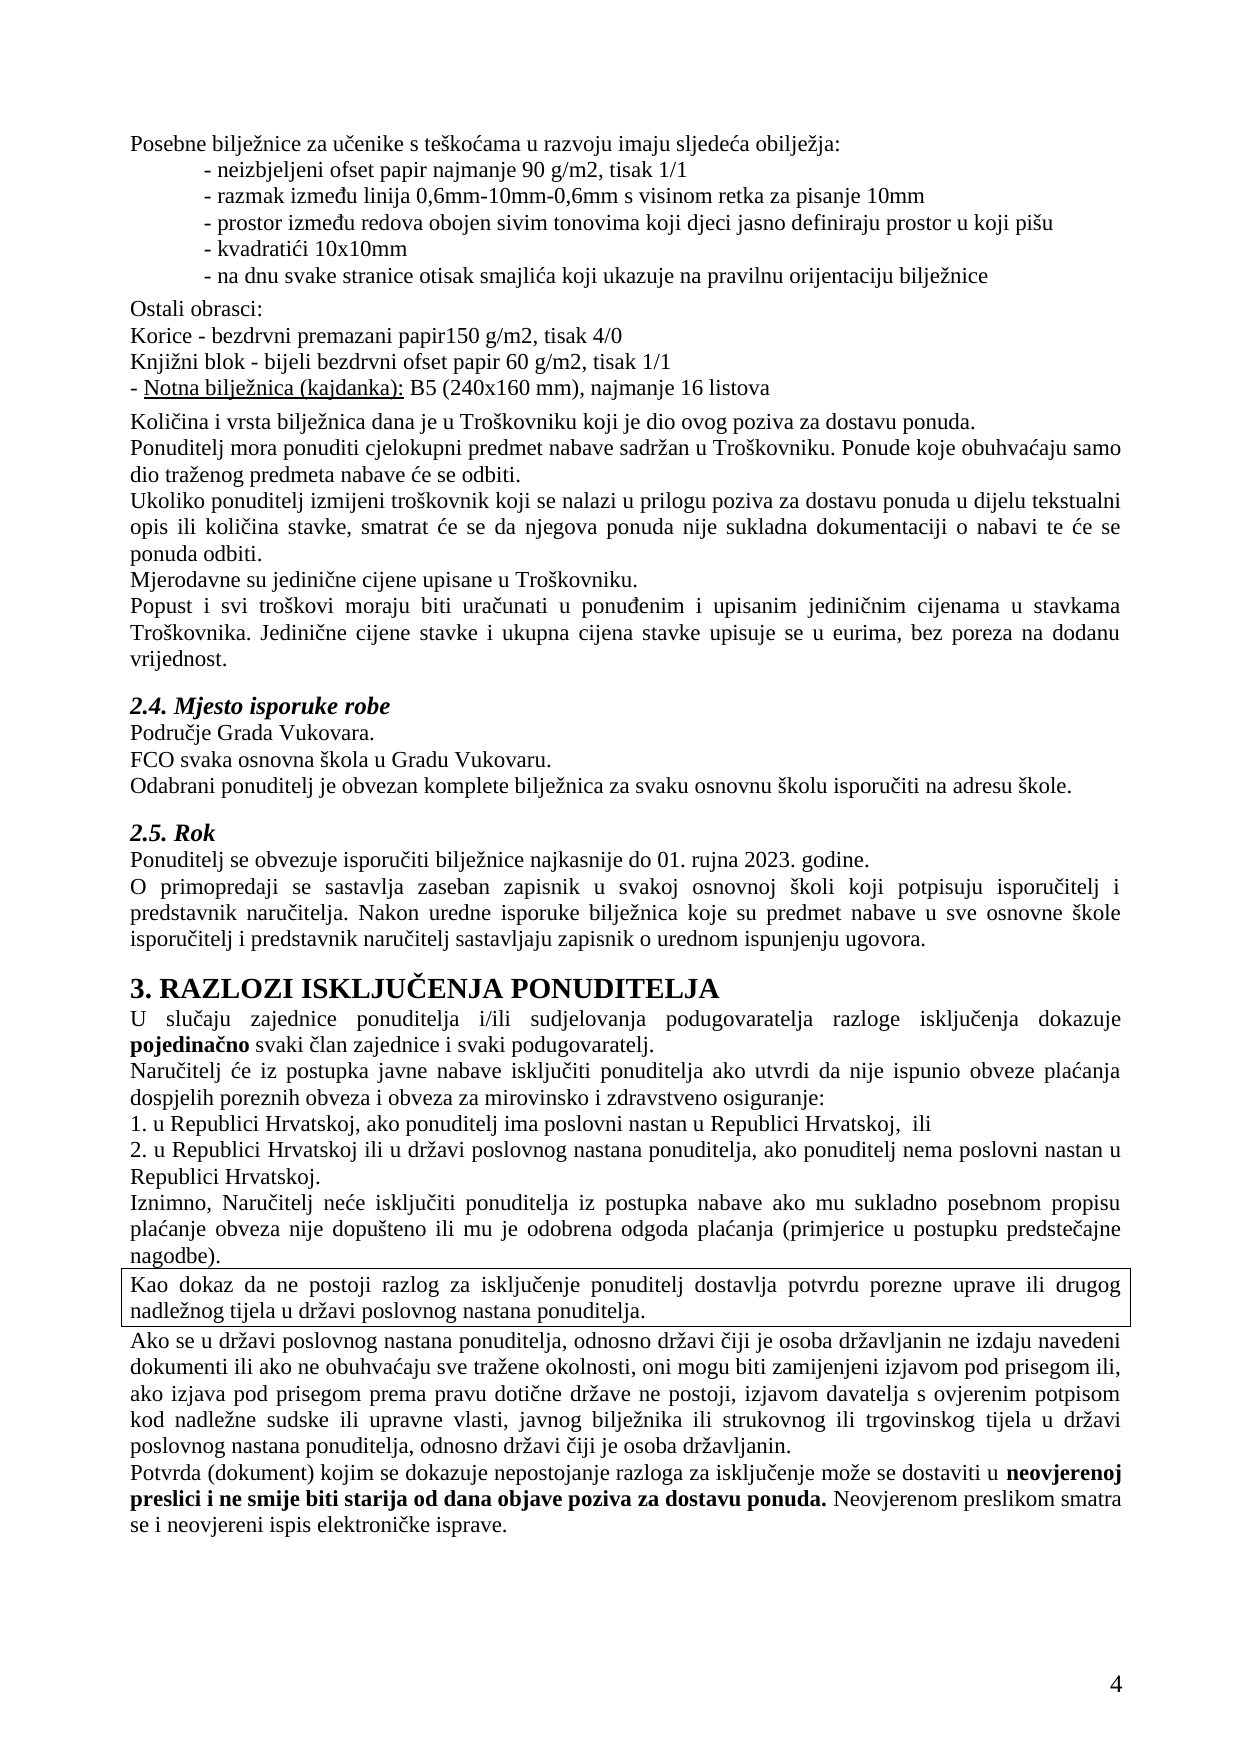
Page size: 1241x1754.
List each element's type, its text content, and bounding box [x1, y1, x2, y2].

text O primopredaji se sastavlja zaseban zapisnik u svakoj osnovnoj školi koji potpisuju isporučitelj i predstavnik naručitelja. Nakon uredne isporuke bilježnica koje su predmet nabave u sve osnovne škole isporučitelj i predstavnik naručitelj sastavljaju zapisnik o urednom ispunjenju ugovora. [130, 873, 1122, 952]
text Područje Grada Vukovara. [130, 719, 1122, 746]
text U slučaju zajednice ponuditelja i/ili sudjelovanja podugovaratelja razloge isključenja dokazuje pojedinačno svaki član zajednice i svaki podugovaratelj. [130, 1004, 1122, 1057]
subtitle 2.4. Mjesto isporuke robe [130, 691, 1122, 719]
text - razmak između linija 0,6mm-10mm-0,6mm s visinom retka za pisanje 10mm [130, 183, 1122, 209]
text Knjižni blok - bijeli bezdrvni ofset papir 60 g/m2, tisak 1/1 [130, 348, 1122, 374]
subtitle 3. RAZLOZI ISKLJUČENJA PONUDITELJA [130, 971, 1122, 1004]
text Korice - bezdrvni premazani papir150 g/m2, tisak 4/0 [130, 322, 1122, 348]
text Kao dokaz da ne postoji razlog za isključenje ponuditelj dostavlja potvrdu porezne uprave ili drugog nadležnog tijela u državi poslovnog nastana ponuditelja. [122, 1269, 1130, 1326]
text - na dnu svake stranice otisak smajlića koji ukazuje na pravilnu orijentaciju bilježnice [130, 262, 1122, 288]
text FCO svaka osnovna škola u Gradu Vukovaru. [130, 746, 1122, 772]
text Ostali obrasci: [130, 295, 1122, 322]
text Ukoliko ponuditelj izmijeni troškovnik koji se nalazi u prilogu poziva za dostavu ponuda u dijelu tekstualni opis ili količina stavke, smatrat će se da njegova ponuda nije sukladna dokumentaciji o nabavi te će se ponuda odbiti. [130, 487, 1122, 566]
text - prostor između redova obojen sivim tonovima koji djeci jasno definiraju prostor u koji pišu [130, 209, 1122, 235]
text - kvadratići 10x10mm [130, 235, 1122, 262]
text Iznimno, Naručitelj neće isključiti ponuditelja iz postupka nabave ako mu sukladno posebnom propisu plaćanje obveza nije dopušteno ili mu je odobrena odgoda plaćanja (primjerice u postupku predstečajne nagodbe). [130, 1189, 1122, 1268]
text 2. u Republici Hrvatskoj ili u državi poslovnog nastana ponuditelja, ako ponuditelj nema poslovni nastan u Republici Hrvatskoj. [130, 1136, 1122, 1189]
subtitle 2.5. Rok [130, 818, 1122, 846]
text Potvrda (dokument) kojim se dokazuje nepostojanje razloga za isključenje može se dostaviti u neovjerenoj preslici i ne smije biti starija od dana objave poziva za dostavu ponuda. Neovjerenom preslikom smatra se i neovjereni ispis elektroničke isprave. [130, 1459, 1122, 1538]
text - neizbjeljeni ofset papir najmanje 90 g/m2, tisak 1/1 [130, 156, 1122, 183]
text Naručitelj će iz postupka javne nabave isključiti ponuditelja ako utvrdi da nije ispunio obveze plaćanja dospjelih poreznih obveza i obveza za mirovinsko i zdravstveno osiguranje: [130, 1057, 1122, 1110]
text 1. u Republici Hrvatskoj, ako ponuditelj ima poslovni nastan u Republici Hrvatskoj, ili [130, 1110, 1122, 1136]
text Popust i svi troškovi moraju biti uračunati u ponuđenim i upisanim jediničnim cijenama u stavkama Troškovnika. Jedinične cijene stavke i ukupna cijena stavke upisuje se u eurima, bez poreza na dodanu vrijednost. [130, 592, 1122, 672]
text Ponuditelj se obvezuje isporučiti bilježnice najkasnije do 01. rujna 2023. godine. [130, 846, 1122, 873]
text Ponuditelj mora ponuditi cjelokupni predmet nabave sadržan u Troškovniku. Ponude koje obuhvaćaju samo dio traženog predmeta nabave će se odbiti. [130, 434, 1122, 487]
text Količina i vrsta bilježnica dana je u Troškovniku koji je dio ovog poziva za dostavu ponuda. [130, 408, 1122, 434]
text Ako se u državi poslovnog nastana ponuditelja, odnosno državi čiji je osoba državljanin ne izdaju navedeni dokumenti ili ako ne obuhvaćaju sve tražene okolnosti, oni mogu biti zamijenjeni izjavom pod prisegom ili, ako izjava pod prisegom prema pravu dotične države ne postoji, izjavom davatelja s ovjerenim potpisom kod nadležne sudske ili upravne vlasti, javnog bilježnika ili strukovnog ili trgovinskog tijela u državi poslovnog nastana ponuditelja, odnosno državi čiji je osoba državljanin. [130, 1327, 1122, 1459]
text - Notna bilježnica (kajdanka): B5 (240x160 mm), najmanje 16 listova [130, 374, 1122, 401]
text Posebne bilježnice za učenike s teškoćama u razvoju imaju sljedeća obilježja: [130, 130, 1122, 156]
text Odabrani ponuditelj je obvezan komplete bilježnica za svaku osnovnu školu isporučiti na adresu škole. [130, 772, 1122, 798]
text Mjerodavne su jedinične cijene upisane u Troškovniku. [130, 566, 1122, 592]
